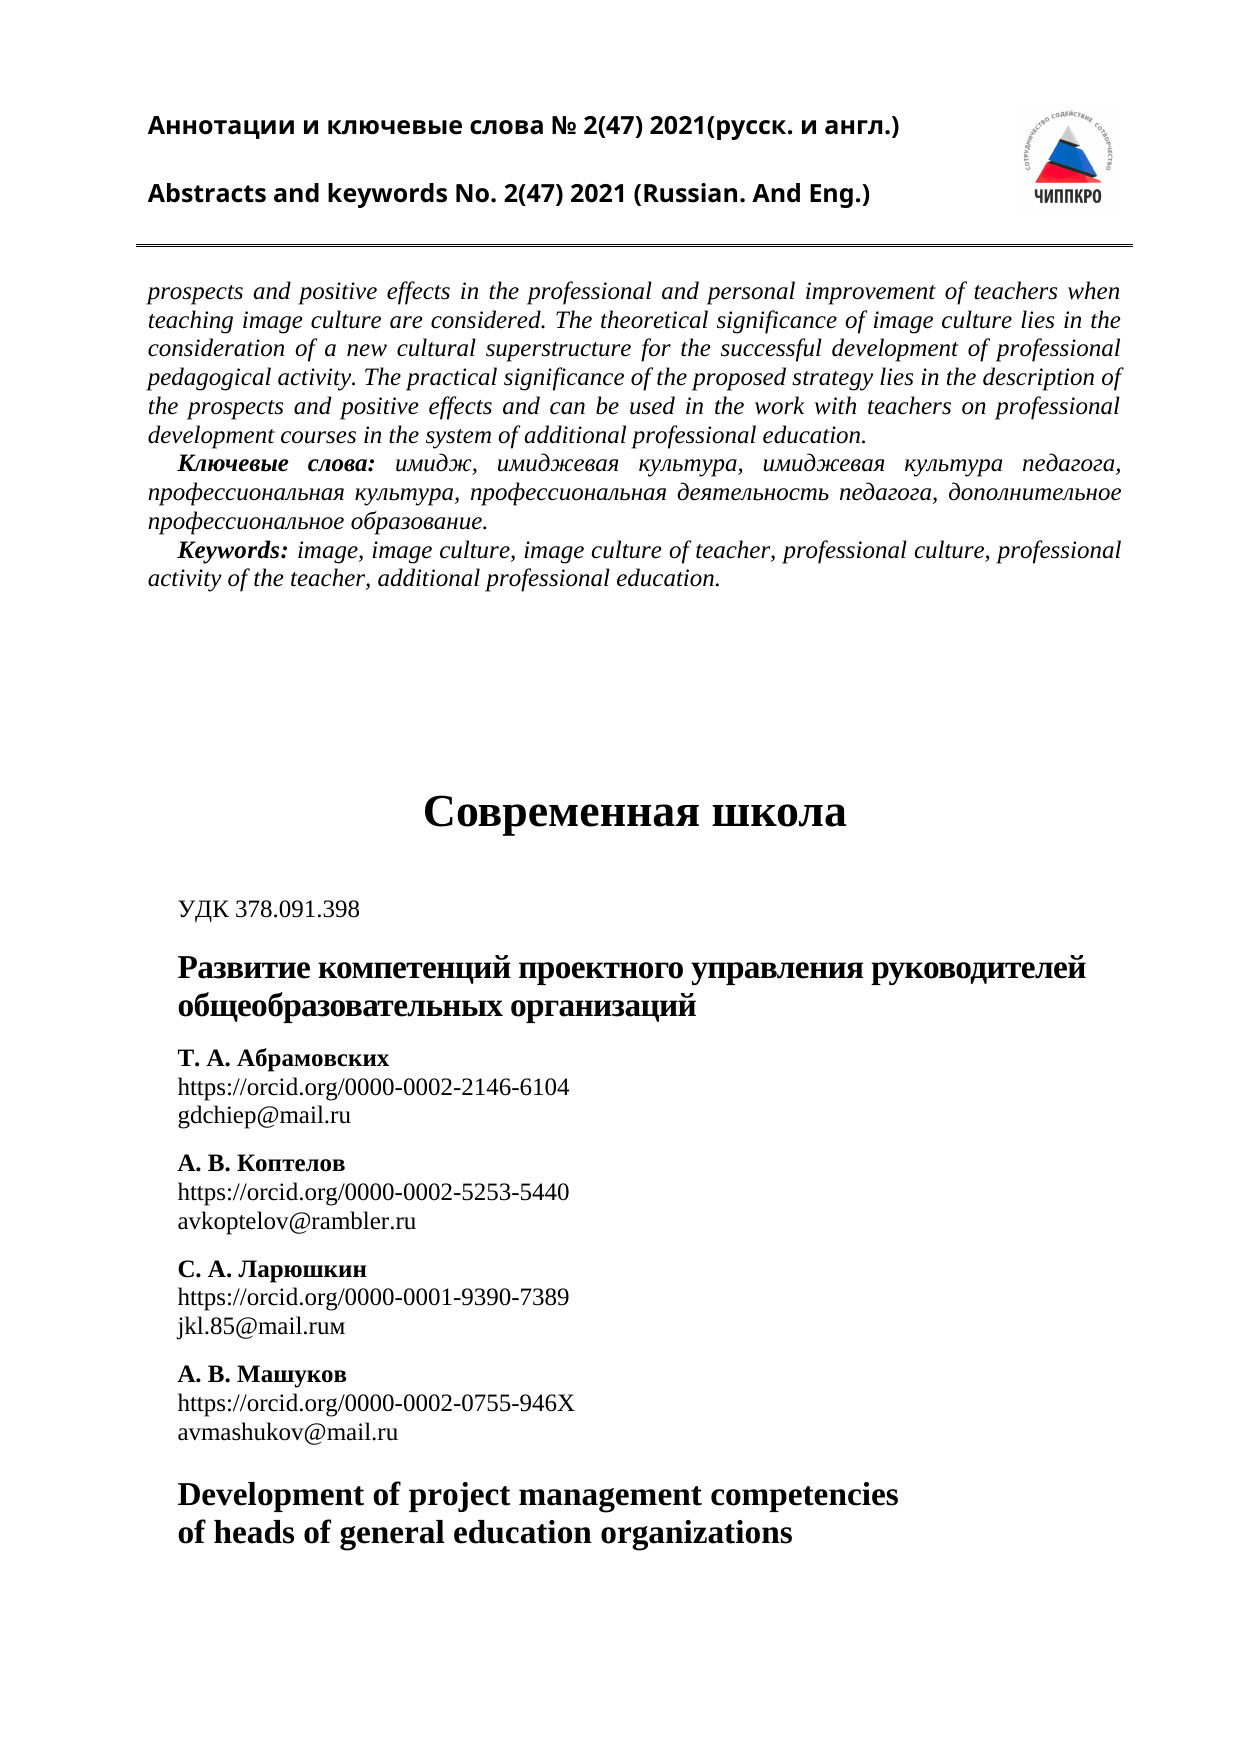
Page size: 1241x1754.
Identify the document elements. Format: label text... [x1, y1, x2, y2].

text УДК 378.091.398 [148, 894, 1122, 923]
text Keywords: image, image culture, image culture of teacher, professional culture, professional activity of the teacher, additional professional education. [148, 535, 1122, 592]
text avkoptelov@rambler.ru [148, 1206, 1122, 1234]
text А. В. Коптелов [148, 1148, 1122, 1177]
text Развитие компетенций проектного управления руководителей общеобразовательных организаций [177, 947, 1122, 1024]
text А. В. Машуков [148, 1359, 1122, 1388]
text of heads of general education organizations [177, 1512, 1122, 1551]
text Современная школа [148, 784, 1122, 837]
text https://orcid.org/0000-0001-9390-7389 [148, 1282, 1122, 1311]
picture [1014, 102, 1123, 216]
text https://orcid.org/0000-0002-0755-946X [148, 1388, 1122, 1417]
text Т. А. Абрамовских [148, 1043, 1122, 1072]
text Ключевые слова: имидж, имиджевая культура, имиджевая культура педагога, профессиональная культура, профессиональная деятельность педагога, дополнительное профессиональное образование. [148, 448, 1122, 535]
text С. А. Ларюшкин [148, 1254, 1122, 1282]
text gdchiep@mail.ru [148, 1100, 1122, 1129]
text jkl.85@mail.ruм [148, 1311, 1122, 1340]
text https://orcid.org/0000-0002-2146-6104 [148, 1072, 1122, 1100]
text Development of project management competencies [177, 1474, 1122, 1512]
text avmashukov@mail.ru [148, 1417, 1122, 1445]
text https://orcid.org/0000-0002-5253-5440 [148, 1177, 1122, 1206]
